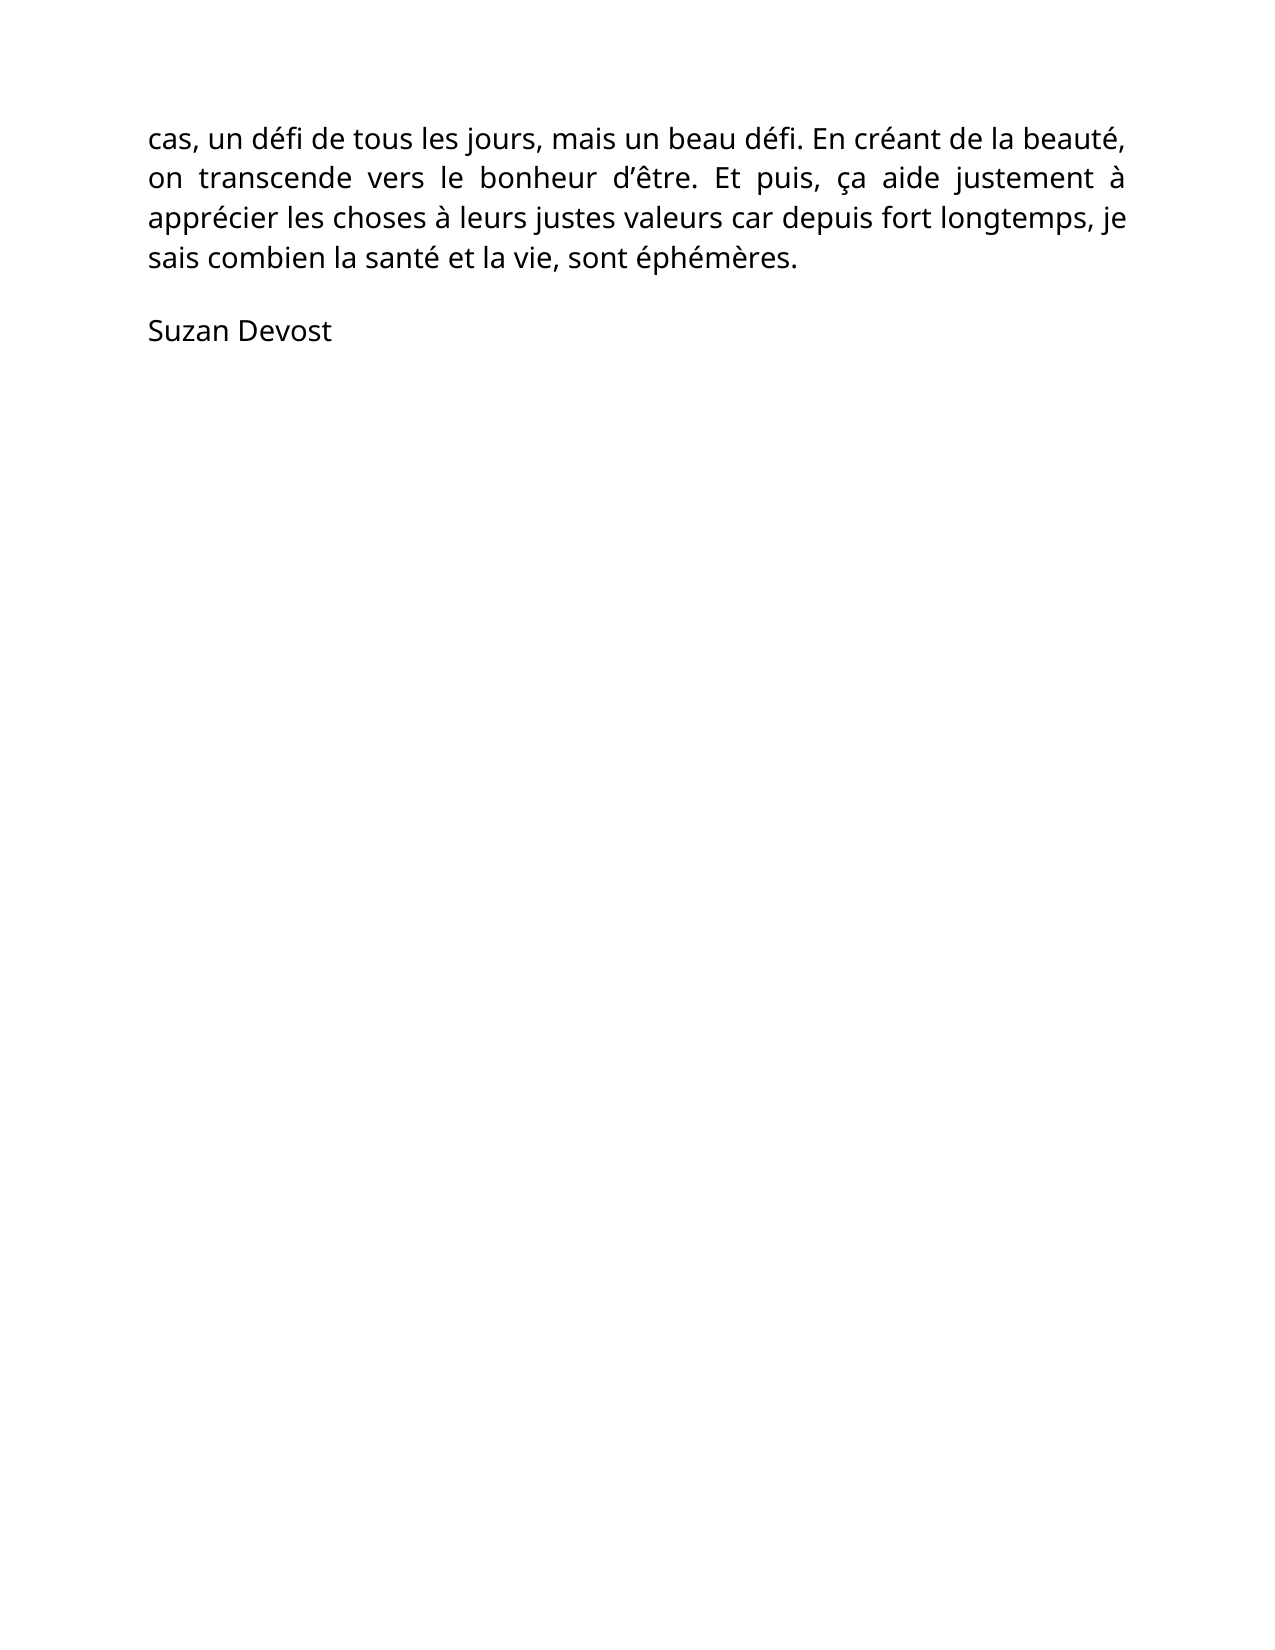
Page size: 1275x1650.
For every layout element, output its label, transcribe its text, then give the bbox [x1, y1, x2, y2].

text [148, 118, 1127, 277]
text Suzan Devost [148, 310, 1127, 350]
